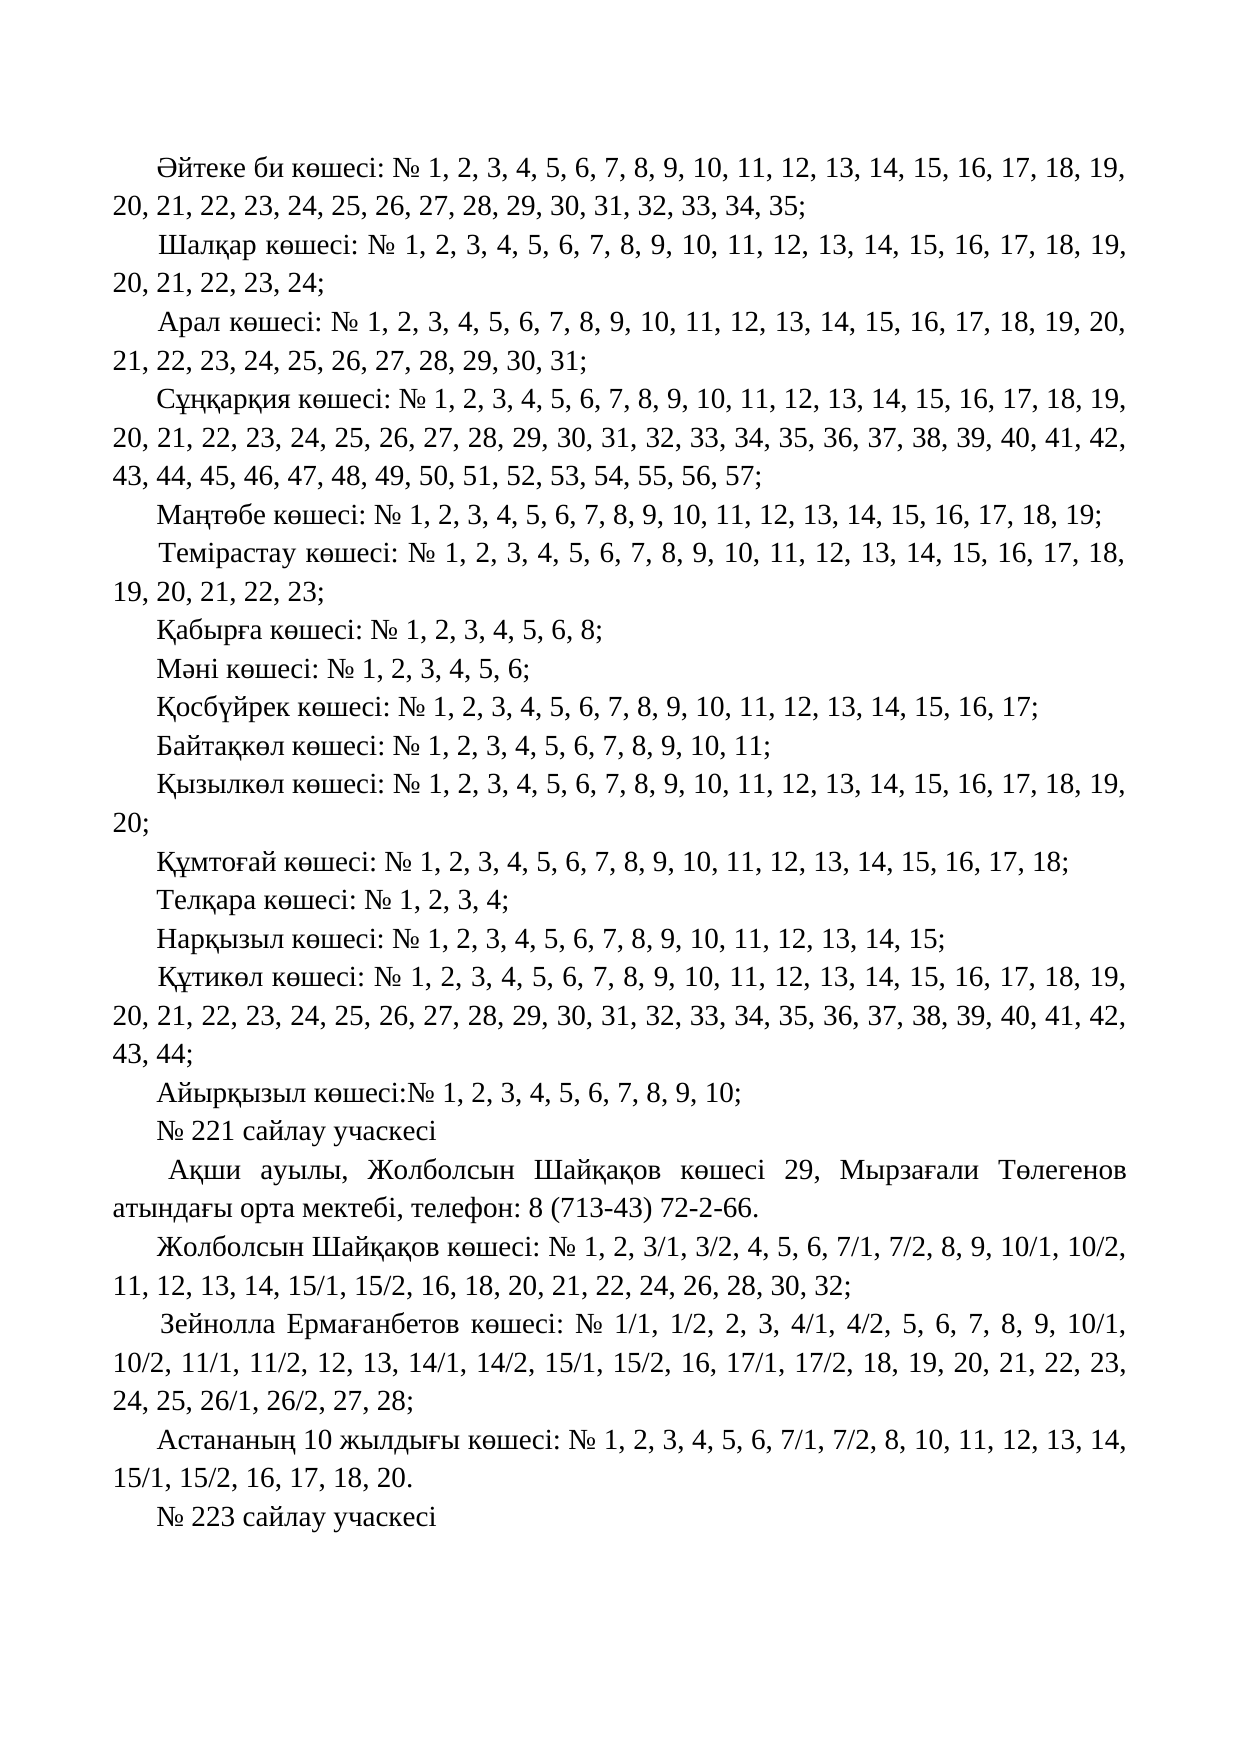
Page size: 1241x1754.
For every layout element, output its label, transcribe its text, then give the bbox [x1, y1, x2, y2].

text Мәні көшесі: № 1, 2, 3, 4, 5, 6; [112, 651, 1128, 684]
text Байтақкөл көшесі: № 1, 2, 3, 4, 5, 6, 7, 8, 9, 10, 11; [112, 728, 1128, 762]
text Қызылкөл көшесі: № 1, 2, 3, 4, 5, 6, 7, 8, 9, 10, 11, 12, 13, 14, 15, 16, 17, 18, 19, 20; [112, 767, 1128, 839]
text Телқара көшесі: № 1, 2, 3, 4; [112, 882, 1128, 916]
text № 223 сайлау учаскесі [112, 1499, 1128, 1532]
text № 221 сайлау учаскесі [112, 1113, 1128, 1147]
text Темірастау көшесі: № 1, 2, 3, 4, 5, 6, 7, 8, 9, 10, 11, 12, 13, 14, 15, 16, 17, 18, 19, 20, 21, 22, 23; [112, 535, 1128, 607]
text Ақши ауылы, Жолболсын Шайқақов көшесі 29, Мырзағали Төлегенов атындағы орта мектебі, телефон: 8 (713-43) 72-2-66. [112, 1152, 1128, 1224]
text Маңтөбе көшесі: № 1, 2, 3, 4, 5, 6, 7, 8, 9, 10, 11, 12, 13, 14, 15, 16, 17, 18, 19; [112, 497, 1128, 530]
text Қабырға көшесі: № 1, 2, 3, 4, 5, 6, 8; [112, 612, 1128, 646]
text Зейнолла Ермағанбетов көшесі: № 1/1, 1/2, 2, 3, 4/1, 4/2, 5, 6, 7, 8, 9, 10/1, 10/2, 11/1, 11/2, 12, 13, 14/1, 14/2, 15/1, 15/2, 16, 17/1, 17/2, 18, 19, 20, 21, 22, 23, 24, 25, 26/1, 26/2, 27, 28; [112, 1306, 1128, 1417]
text Қосбүйрек көшесі: № 1, 2, 3, 4, 5, 6, 7, 8, 9, 10, 11, 12, 13, 14, 15, 16, 17; [112, 689, 1128, 723]
text Құмтоғай көшесі: № 1, 2, 3, 4, 5, 6, 7, 8, 9, 10, 11, 12, 13, 14, 15, 16, 17, 18; [112, 844, 1128, 877]
text Әйтеке би көшесі: № 1, 2, 3, 4, 5, 6, 7, 8, 9, 10, 11, 12, 13, 14, 15, 16, 17, 18, 19, 20, 21, 22, 23, 24, 25, 26, 27, 28, 29, 30, 31, 32, 33, 34, 35; [112, 150, 1128, 222]
text Нарқызыл көшесі: № 1, 2, 3, 4, 5, 6, 7, 8, 9, 10, 11, 12, 13, 14, 15; [112, 921, 1128, 954]
text Арал көшесі: № 1, 2, 3, 4, 5, 6, 7, 8, 9, 10, 11, 12, 13, 14, 15, 16, 17, 18, 19, 20, 21, 22, 23, 24, 25, 26, 27, 28, 29, 30, 31; [112, 304, 1128, 376]
text Жолболсын Шайқақов көшесі: № 1, 2, 3/1, 3/2, 4, 5, 6, 7/1, 7/2, 8, 9, 10/1, 10/2, 11, 12, 13, 14, 15/1, 15/2, 16, 18, 20, 21, 22, 24, 26, 28, 30, 32; [112, 1229, 1128, 1301]
text Шалқар көшесі: № 1, 2, 3, 4, 5, 6, 7, 8, 9, 10, 11, 12, 13, 14, 15, 16, 17, 18, 19, 20, 21, 22, 23, 24; [112, 227, 1128, 299]
text Айырқызыл көшесі:№ 1, 2, 3, 4, 5, 6, 7, 8, 9, 10; [112, 1075, 1128, 1108]
text Құтикөл көшесі: № 1, 2, 3, 4, 5, 6, 7, 8, 9, 10, 11, 12, 13, 14, 15, 16, 17, 18, 19, 20, 21, 22, 23, 24, 25, 26, 27, 28, 29, 30, 31, 32, 33, 34, 35, 36, 37, 38, 39, 40, 41, 42, 43, 44; [112, 959, 1128, 1070]
text Астананың 10 жылдығы көшесі: № 1, 2, 3, 4, 5, 6, 7/1, 7/2, 8, 10, 11, 12, 13, 14, 15/1, 15/2, 16, 17, 18, 20. [112, 1422, 1128, 1494]
text Сұңқарқия көшесі: № 1, 2, 3, 4, 5, 6, 7, 8, 9, 10, 11, 12, 13, 14, 15, 16, 17, 18, 19, 20, 21, 22, 23, 24, 25, 26, 27, 28, 29, 30, 31, 32, 33, 34, 35, 36, 37, 38, 39, 40, 41, 42, 43, 44, 45, 46, 47, 48, 49, 50, 51, 52, 53, 54, 55, 56, 57; [112, 381, 1128, 492]
